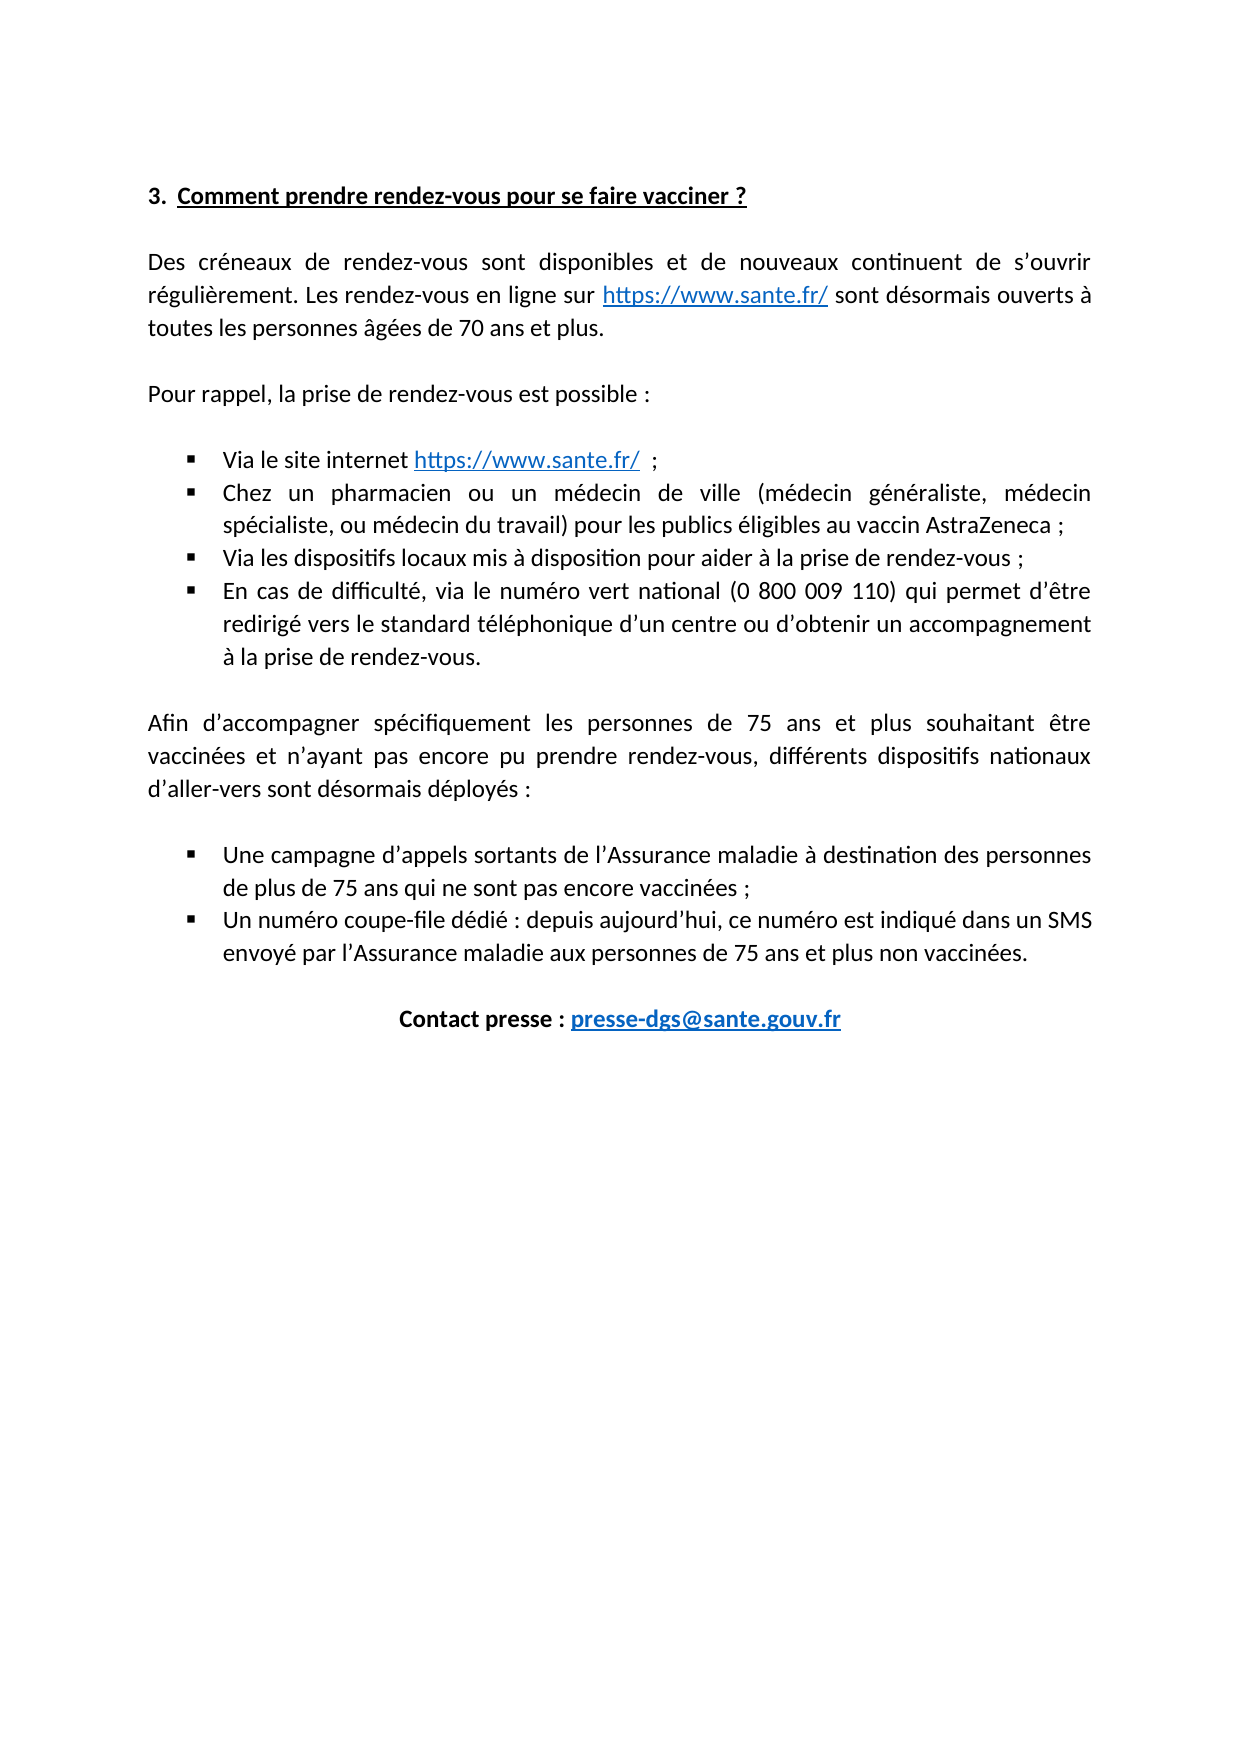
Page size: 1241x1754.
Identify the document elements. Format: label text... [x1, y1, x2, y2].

text Pour rappel, la prise de rendez-vous est possible : [148, 378, 1093, 408]
list En cas de difficulté, via le numéro vert national (0 800 009 110) qui permet d’être redirigé vers le standard téléphonique d’un centre ou d’obtenir un accompagnement à la prise de rendez-vous. [185, 576, 1093, 672]
text Contact presse : presse-dgs@sante.gouv.fr [148, 1003, 1093, 1034]
text Des créneaux de rendez-vous sont disponibles et de nouveaux continuent de s’ouvrir régulièrement. Les rendez-vous en ligne sur https://www.sante.fr/ sont désormais ouverts à toutes les personnes âgées de 70 ans et plus. [148, 246, 1093, 343]
list Chez un pharmacien ou un médecin de ville (médecin généraliste, médecin spécialiste, ou médecin du travail) pour les publics éligibles au vaccin AstraZeneca ; [185, 477, 1093, 540]
list Une campagne d’appels sortants de l’Assurance maladie à destination des personnes de plus de 75 ans qui ne sont pas encore vaccinées ; [185, 839, 1093, 902]
list Comment prendre rendez-vous pour se faire vacciner ? [148, 181, 1093, 211]
text Afin d’accompagner spécifiquement les personnes de 75 ans et plus souhaitant être vaccinées et n’ayant pas encore pu prendre rendez-vous, différents dispositifs nationaux d’aller-vers sont désormais déployés : [148, 707, 1093, 803]
list Un numéro coupe-file dédié : depuis aujourd’hui, ce numéro est indiqué dans un SMS envoyé par l’Assurance maladie aux personnes de 75 ans et plus non vaccinées. [185, 905, 1093, 968]
list Via le site internet https://www.sante.fr/ ; [185, 444, 1093, 474]
list Via les dispositifs locaux mis à disposition pour aider à la prise de rendez-vous ; [185, 543, 1093, 573]
